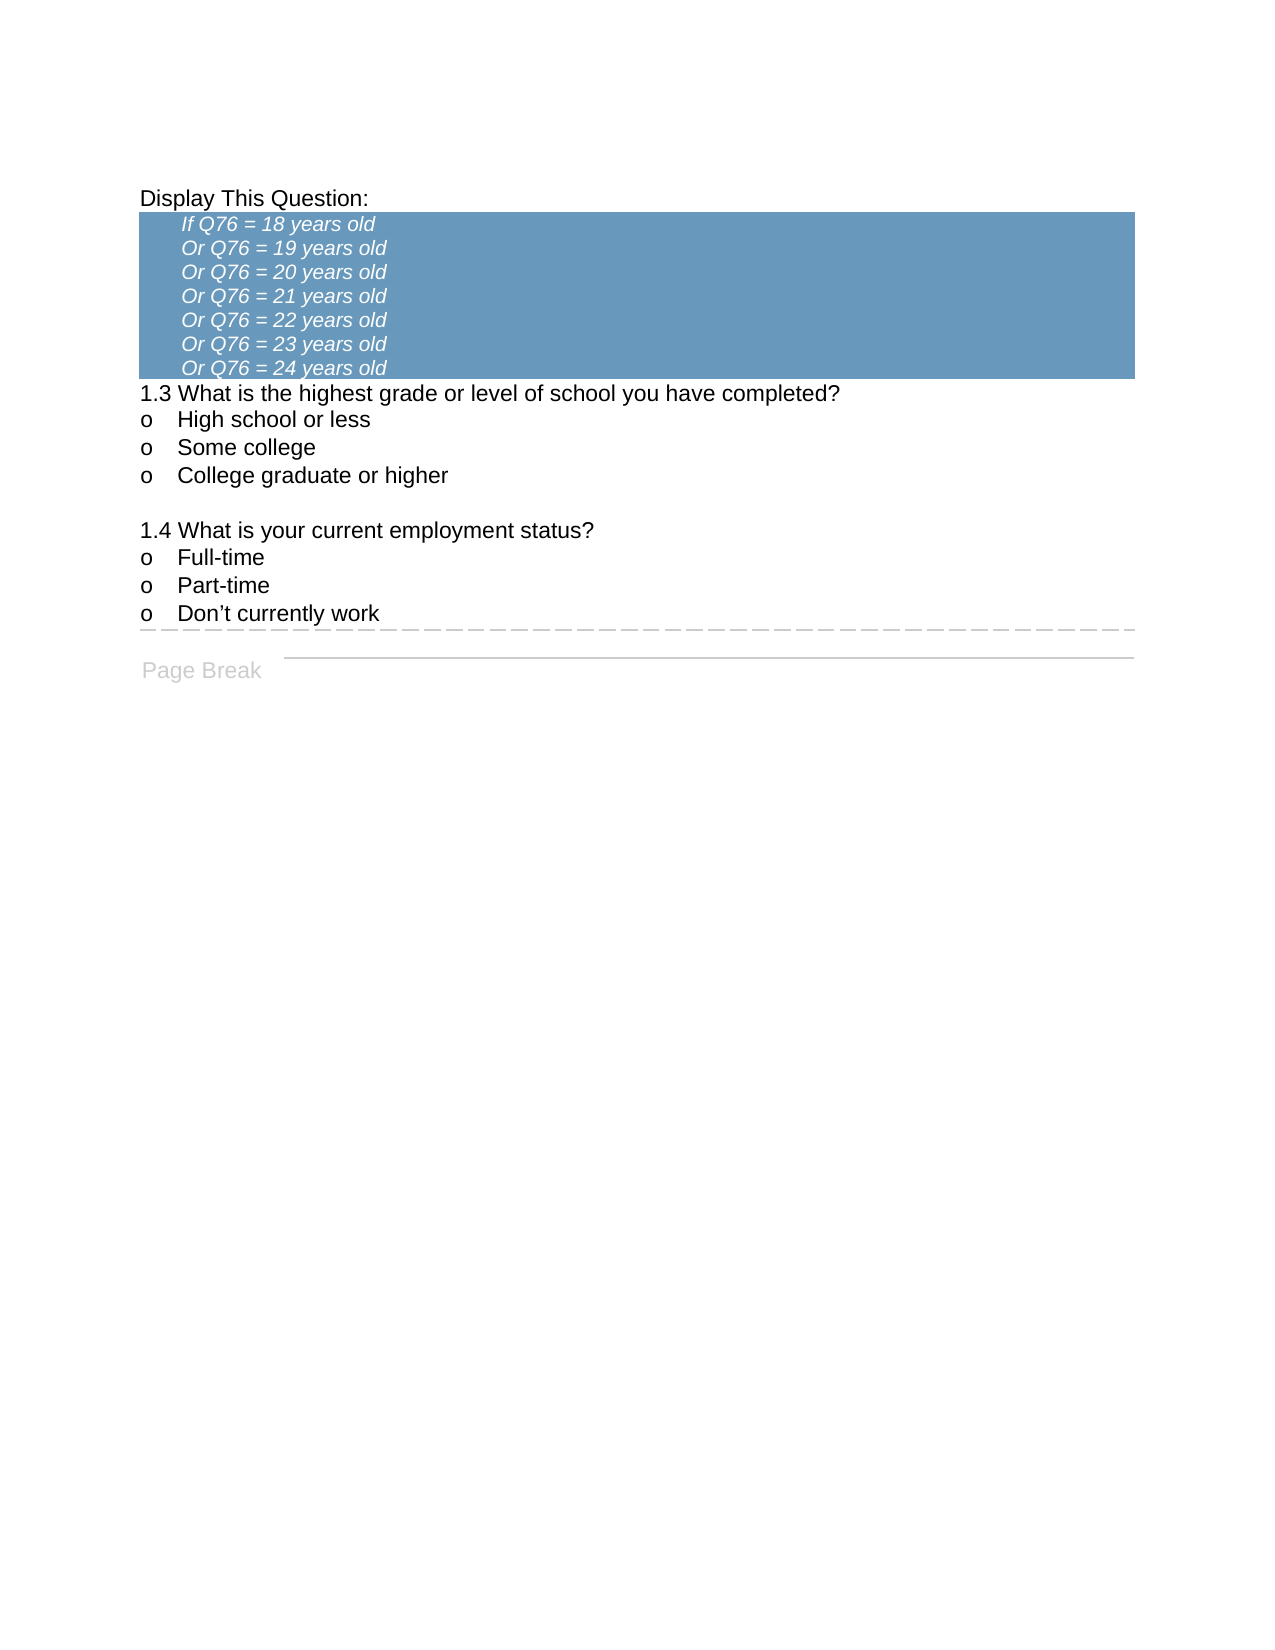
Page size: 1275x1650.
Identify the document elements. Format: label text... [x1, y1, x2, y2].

text Or Q76 = 24 years old [139, 356, 1135, 379]
text Or Q76 = 23 years old [139, 332, 1135, 356]
list Some college [139, 434, 1135, 462]
list Full-time [139, 543, 1135, 572]
text Or Q76 = 19 years old [139, 236, 1135, 260]
text 1.3 What is the highest grade or level of school you have completed? [139, 379, 1135, 406]
list Don’t currently work [139, 600, 1135, 628]
table_header Page Break [141, 657, 283, 688]
list College graduate or higher [139, 462, 1135, 491]
list High school or less [139, 406, 1135, 434]
text Or Q76 = 22 years old [139, 308, 1135, 332]
table_header [283, 657, 1135, 688]
text Or Q76 = 21 years old [139, 284, 1135, 308]
text Or Q76 = 20 years old [139, 260, 1135, 284]
text 1.4 What is your current employment status? [139, 517, 1135, 543]
list Part-time [139, 572, 1135, 600]
text If Q76 = 18 years old [139, 212, 1135, 236]
text Display This Question: [139, 185, 1135, 212]
